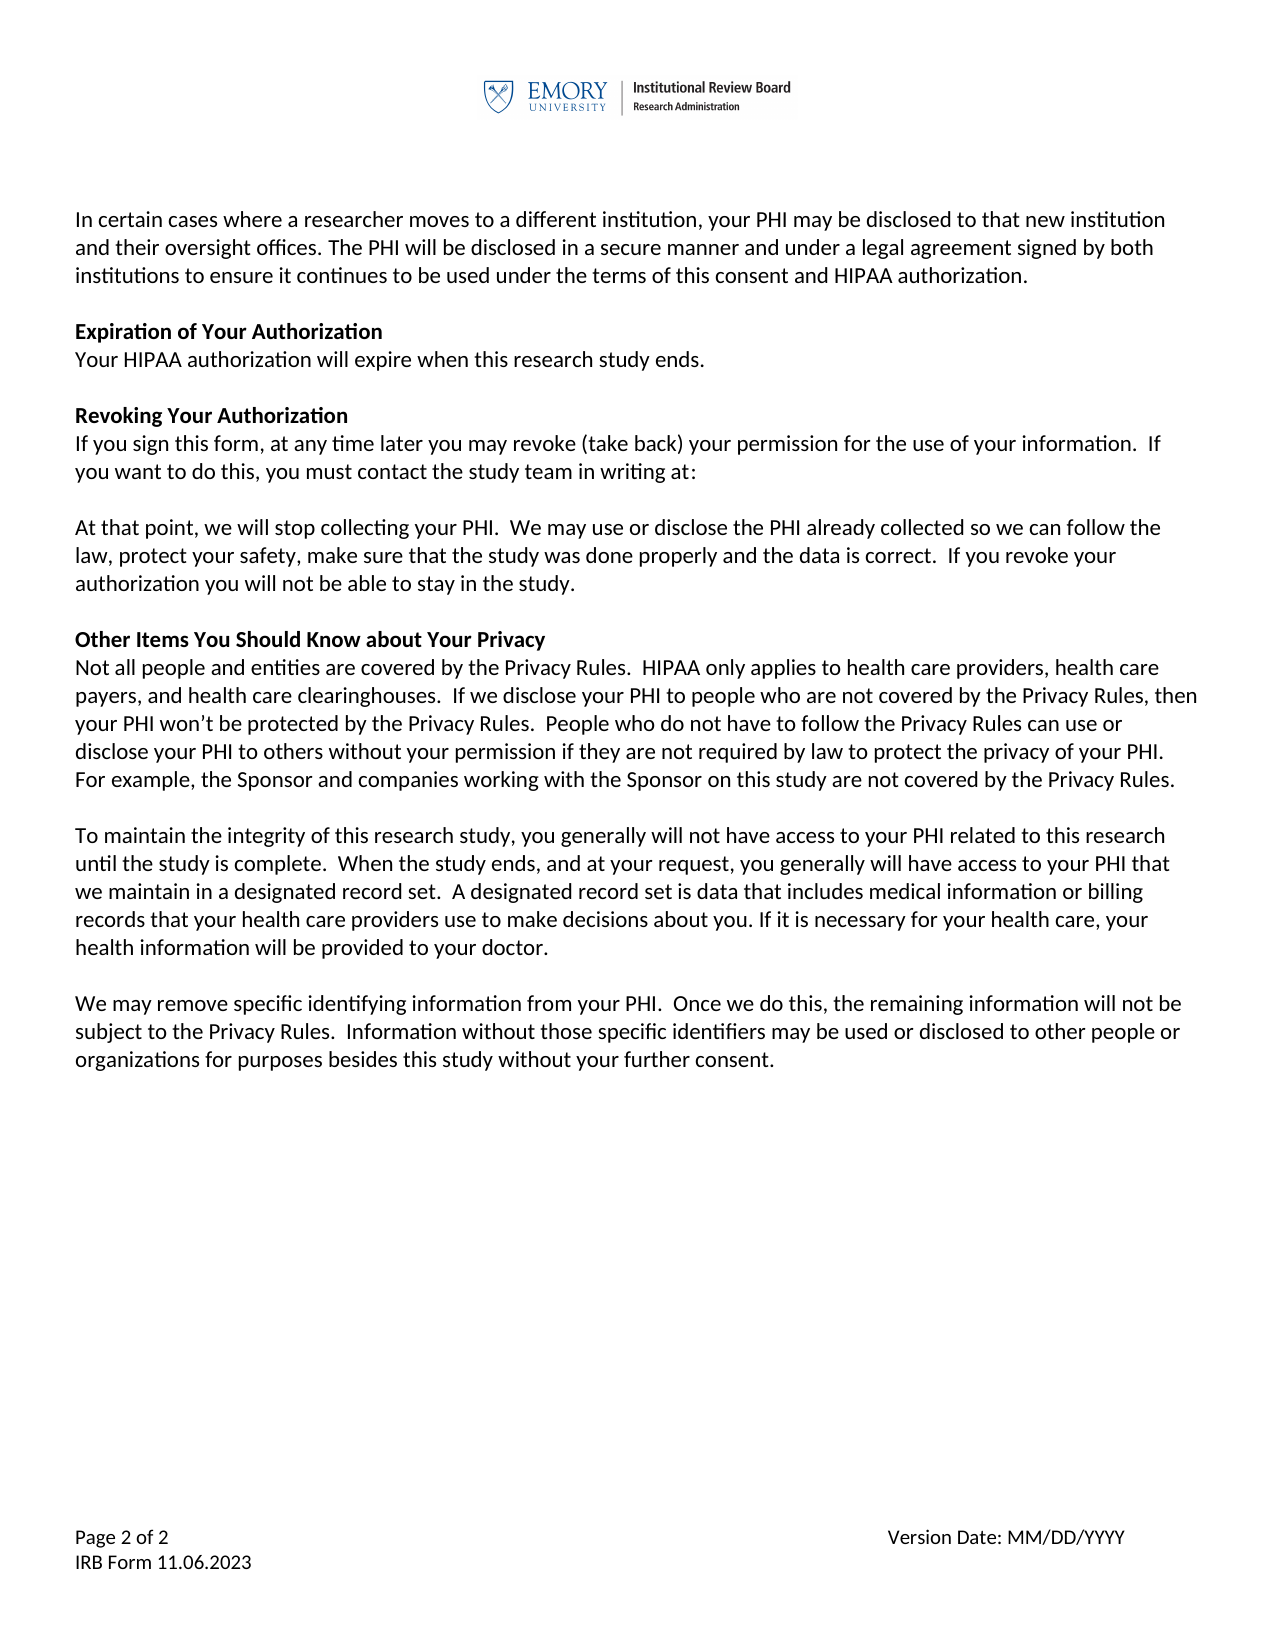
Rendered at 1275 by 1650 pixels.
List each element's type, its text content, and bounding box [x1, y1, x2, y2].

text Not all people and entities are covered by the Privacy Rules. HIPAA only applies to health care providers, health care payers, and health care clearinghouses. If we disclose your PHI to people who are not covered by the Privacy Rules, then your PHI won’t be protected by the Privacy Rules. People who do not have to follow the Privacy Rules can use or disclose your PHI to others without your permission if they are not required by law to protect the privacy of your PHI. For example, the Sponsor and companies working with the Sponsor on this study are not covered by the Privacy Rules. [75, 653, 1200, 793]
picture [477, 75, 798, 120]
text Other Items You Should Know about Your Privacy [75, 625, 1200, 653]
text To maintain the integrity of this research study, you generally will not have access to your PHI related to this research until the study is complete. When the study ends, and at your request, you generally will have access to your PHI that we maintain in a designated record set. A designated record set is data that includes medical information or billing records that your health care providers use to make decisions about you. If it is necessary for your health care, your health information will be provided to your doctor. [75, 821, 1200, 961]
text Expiration of Your Authorization [75, 317, 1200, 345]
text If you sign this form, at any time later you may revoke (take back) your permission for the use of your information. If you want to do this, you must contact the study team in writing at: [75, 429, 1200, 485]
text We may remove specific identifying information from your PHI. Once we do this, the remaining information will not be subject to the Privacy Rules. Information without those specific identifiers may be used or disclosed to other people or organizations for purposes besides this study without your further consent. [75, 989, 1200, 1073]
text In certain cases where a researcher moves to a different institution, your PHI may be disclosed to that new institution and their oversight offices. The PHI will be disclosed in a secure manner and under a legal agreement signed by both institutions to ensure it continues to be used under the terms of this consent and HIPAA authorization. [75, 205, 1200, 289]
text Your HIPAA authorization will expire when this research study ends. [75, 345, 1200, 373]
text Revoking Your Authorization [75, 401, 1200, 429]
text At that point, we will stop collecting your PHI. We may use or disclose the PHI already collected so we can follow the law, protect your safety, make sure that the study was done properly and the data is correct. If you revoke your authorization you will not be able to stay in the study. [75, 513, 1200, 597]
